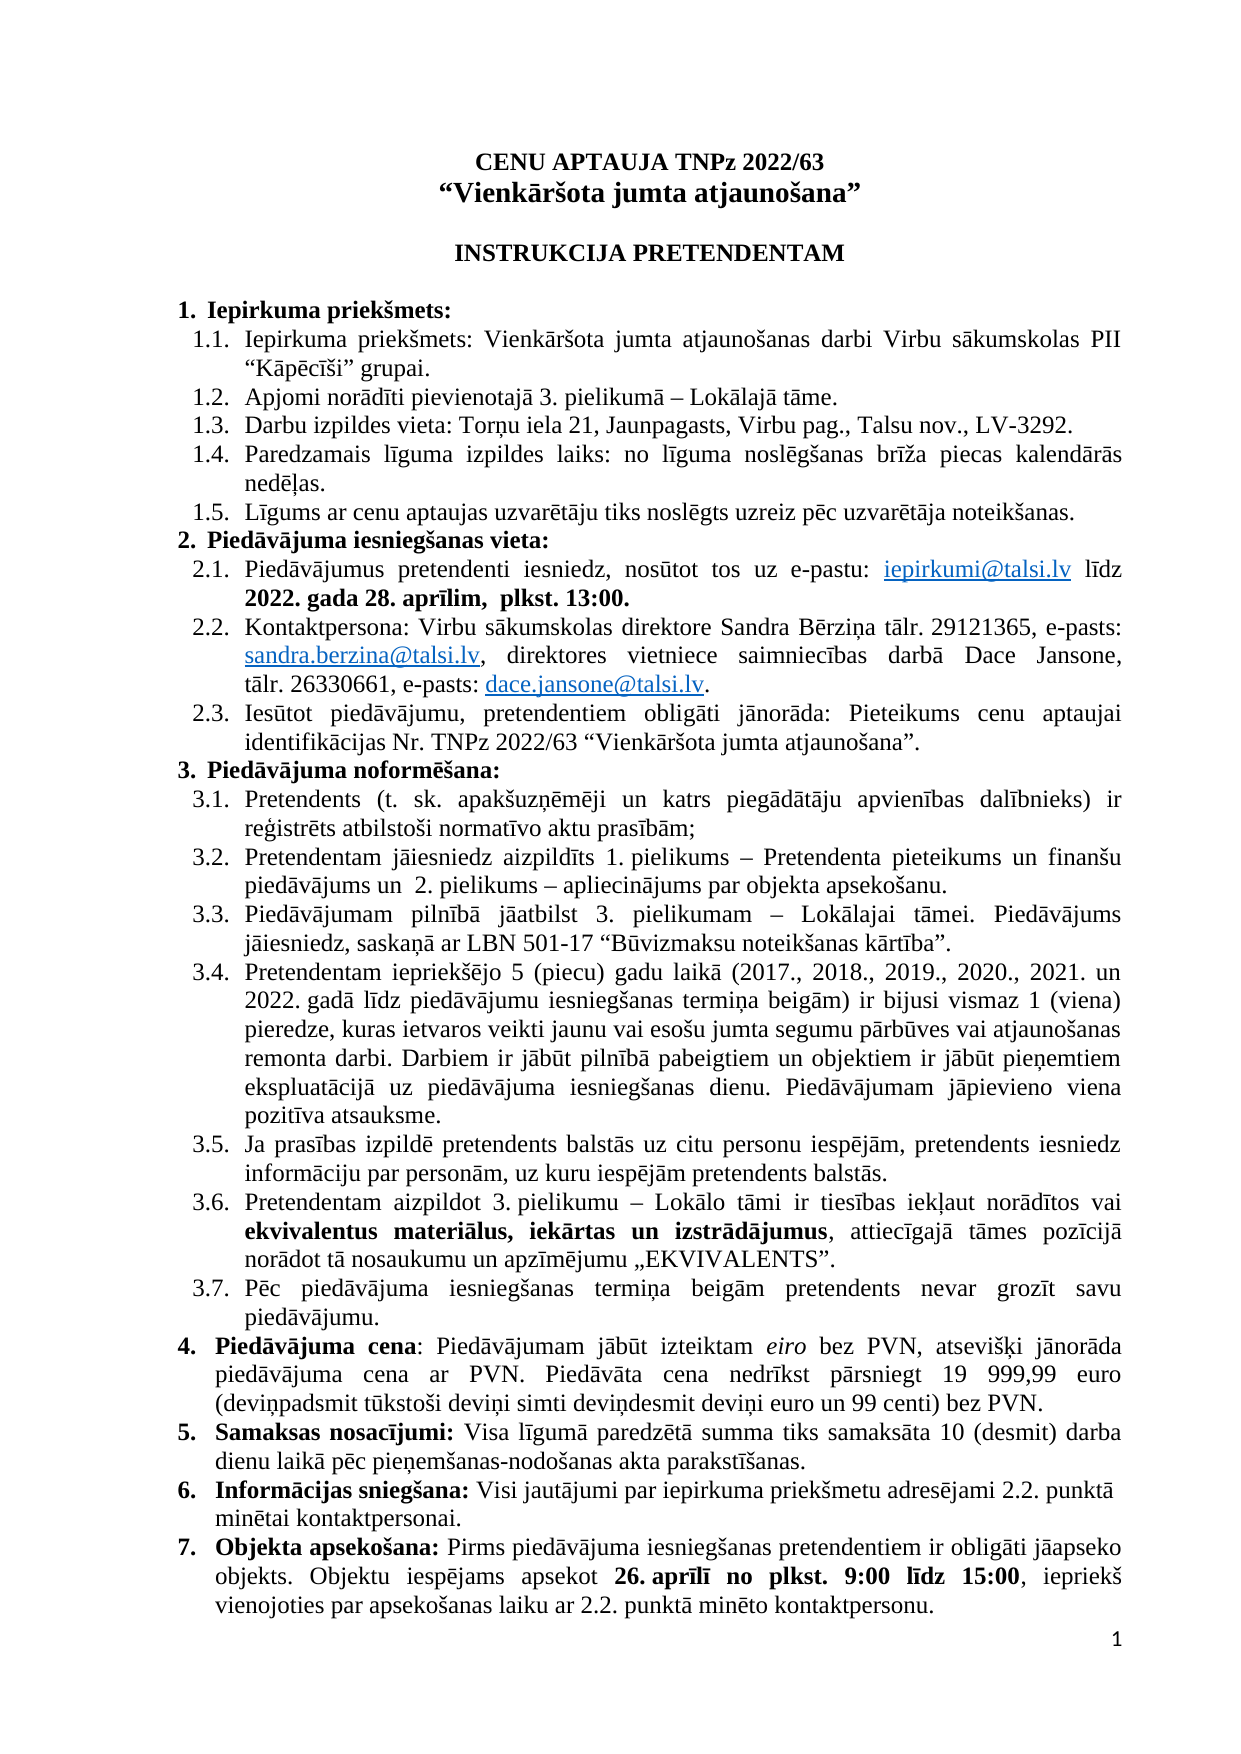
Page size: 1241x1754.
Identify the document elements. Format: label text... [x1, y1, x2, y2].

list Pretendents (t. sk. apakšuzņēmēji un katrs piegādātāju apvienības dalībnieks) ir reģistrēts atbilstoši normatīvo aktu prasībām; [192, 784, 1122, 842]
list Iesūtot piedāvājumu, pretendentiem obligāti jānorāda: Pieteikums cenu aptaujai identifikācijas Nr. TNPz 2022/63 “Vienkāršota jumta atjaunošana”. [192, 698, 1122, 755]
list Kontaktpersona: Virbu sākumskolas direktore Sandra Bērziņa tālr. 29121365, e-pasts: sandra.berzina@talsi.lv, direktores vietniece saimniecības darbā Dace Jansone, tālr. 26330661, e-pasts: dace.jansone@talsi.lv. [192, 612, 1122, 698]
list Informācijas sniegšana: Visi jautājumi par iepirkuma priekšmetu adresējami 2.2. punktā minētai kontaktpersonai. [177, 1475, 1122, 1532]
list Piedāvājuma noformēšana: [177, 755, 1122, 784]
list Piedāvājuma cena: Piedāvājumam jābūt izteiktam eiro bez PVN, atsevišķi jānorāda piedāvājuma cena ar PVN. Piedāvāta cena nedrīkst pārsniegt 19 999,99 euro (deviņpadsmit tūkstoši deviņi simti deviņdesmit deviņi euro un 99 centi) bez PVN. [177, 1331, 1122, 1417]
list Paredzamais līguma izpildes laiks: no līguma noslēgšanas brīža piecas kalendārās nedēļas. [192, 439, 1122, 497]
list Apjomi norādīti pievienotajā 3. pielikumā – Lokālajā tāme. [192, 382, 1122, 410]
list Piedāvājuma iesniegšanas vieta: [177, 525, 1122, 554]
list Pretendentam jāiesniedz aizpildīts 1. pielikums – Pretendenta pieteikums un finanšu piedāvājums un 2. pielikums – apliecinājums par objekta apsekošanu. [192, 842, 1122, 899]
text INSTRUKCIJA PRETENDENTAM [177, 238, 1122, 267]
list Darbu izpildes vieta: Torņu iela 21, Jaunpagasts, Virbu pag., Talsu nov., LV-3292. [192, 410, 1122, 439]
list Pretendentam iepriekšējo 5 (piecu) gadu laikā (2017., 2018., 2019., 2020., 2021. un 2022. gadā līdz piedāvājumu iesniegšanas termiņa beigām) ir bijusi vismaz 1 (viena) pieredze, kuras ietvaros veikti jaunu vai esošu jumta segumu pārbūves vai atjaunošanas remonta darbi. Darbiem ir jābūt pilnībā pabeigtiem un objektiem ir jābūt pieņemtiem ekspluatācijā uz piedāvājuma iesniegšanas dienu. Piedāvājumam jāpievieno viena pozitīva atsauksme. [192, 957, 1122, 1129]
list Līgums ar cenu aptaujas uzvarētāju tiks noslēgts uzreiz pēc uzvarētāja noteikšanas. [192, 497, 1122, 525]
list Iepirkuma priekšmets: Vienkāršota jumta atjaunošanas darbi Virbu sākumskolas PII “Kāpēcīši” grupai. [192, 324, 1122, 382]
list Pretendentam aizpildot 3. pielikumu – Lokālo tāmi ir tiesības iekļaut norādītos vai ekvivalentus materiālus, iekārtas un izstrādājumus, attiecīgajā tāmes pozīcijā norādot tā nosaukumu un apzīmējumu „EKVIVALENTS”. [192, 1187, 1122, 1273]
list Pēc piedāvājuma iesniegšanas termiņa beigām pretendents nevar grozīt savu piedāvājumu. [192, 1273, 1122, 1331]
list Samaksas nosacījumi: Visa līgumā paredzētā summa tiks samaksāta 10 (desmit) darba dienu laikā pēc pieņemšanas-nodošanas akta parakstīšanas. [177, 1417, 1122, 1475]
list Objekta apsekošana: Pirms piedāvājuma iesniegšanas pretendentiem ir obligāti jāapseko objekts. Objektu iespējams apsekot 26. aprīlī no plkst. 9:00 līdz 15:00, iepriekš vienojoties par apsekošanas laiku ar 2.2. punktā minēto kontaktpersonu. [177, 1532, 1122, 1618]
text CENU APTAUJA TNPz 2022/63 [177, 147, 1122, 176]
list Piedāvājumam pilnībā jāatbilst 3. pielikumam – Lokālajai tāmei. Piedāvājums jāiesniedz, saskaņā ar LBN 501-17 “Būvizmaksu noteikšanas kārtība”. [192, 899, 1122, 957]
list Piedāvājumus pretendenti iesniedz, nosūtot tos uz e-pastu: iepirkumi@talsi.lv līdz 2022. gada 28. aprīlim, plkst. 13:00. [192, 554, 1122, 612]
text “Vienkāršota jumta atjaunošana” [177, 176, 1122, 209]
list Iepirkuma priekšmets: [177, 295, 1122, 324]
list Ja prasības izpildē pretendents balstās uz citu personu iespējām, pretendents iesniedz informāciju par personām, uz kuru iespējām pretendents balstās. [192, 1129, 1122, 1187]
